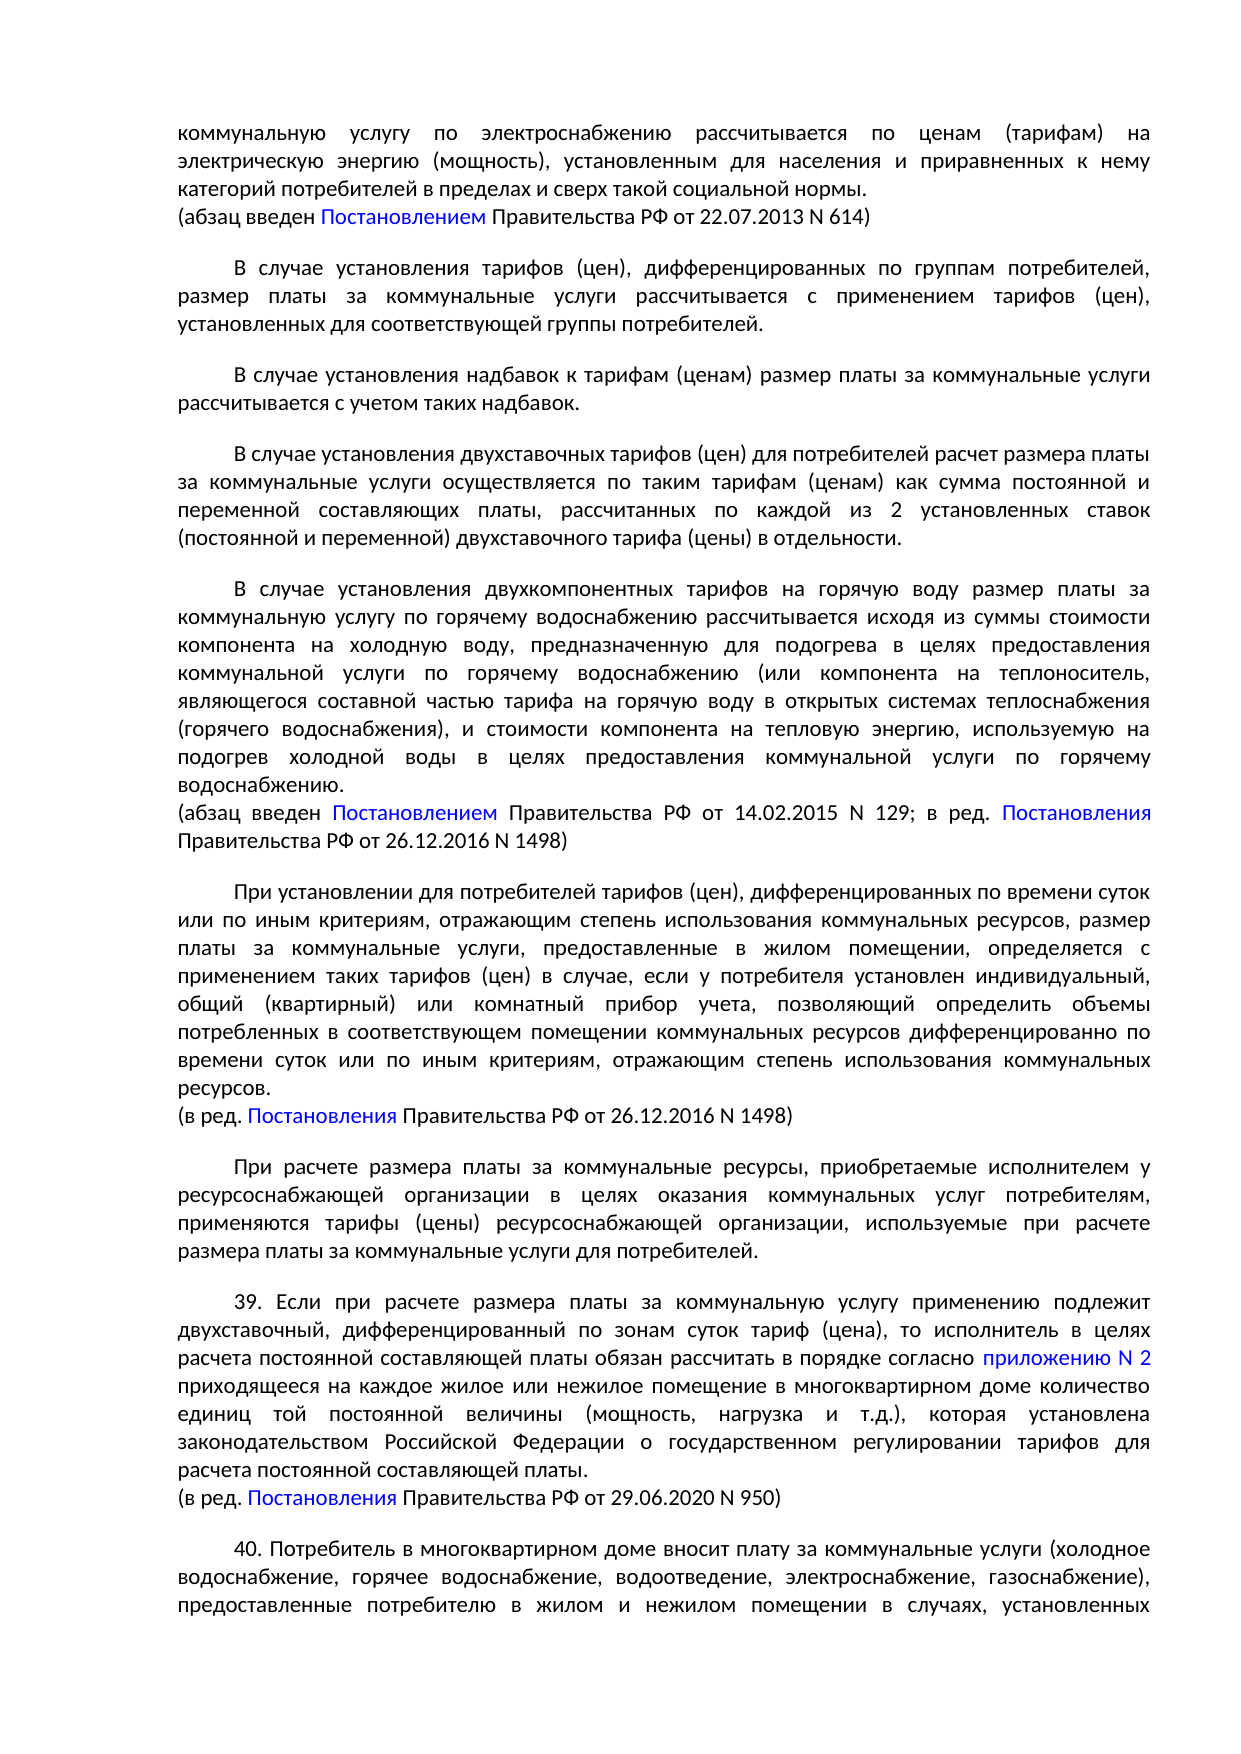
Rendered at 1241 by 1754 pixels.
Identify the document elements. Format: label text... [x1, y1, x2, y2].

text В случае установления двухкомпонентных тарифов на горячую воду размер платы за коммунальную услугу по горячему водоснабжению рассчитывается исходя из суммы стоимости компонента на холодную воду, предназначенную для подогрева в целях предоставления коммунальной услуги по горячему водоснабжению (или компонента на теплоноситель, являющегося составной частью тарифа на горячую воду в открытых системах теплоснабжения (горячего водоснабжения), и стоимости компонента на тепловую энергию, используемую на подогрев холодной воды в целях предоставления коммунальной услуги по горячему водоснабжению. [177, 574, 1152, 798]
text (в ред. Постановления Правительства РФ от 29.06.2020 N 950) [177, 1483, 1152, 1511]
text В случае установления двухставочных тарифов (цен) для потребителей расчет размера платы за коммунальные услуги осуществляется по таким тарифам (ценам) как сумма постоянной и переменной составляющих платы, рассчитанных по каждой из 2 установленных ставок (постоянной и переменной) двухставочного тарифа (цены) в отдельности. [177, 439, 1152, 551]
text (абзац введен Постановлением Правительства РФ от 22.07.2013 N 614) [177, 202, 1152, 230]
text (абзац введен Постановлением Правительства РФ от 14.02.2015 N 129; в ред. Постановления Правительства РФ от 26.12.2016 N 1498) [177, 798, 1152, 854]
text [177, 118, 1152, 202]
text (в ред. Постановления Правительства РФ от 26.12.2016 N 1498) [177, 1101, 1152, 1129]
text В случае установления надбавок к тарифам (ценам) размер платы за коммунальные услуги рассчитывается с учетом таких надбавок. [177, 360, 1152, 416]
text При расчете размера платы за коммунальные ресурсы, приобретаемые исполнителем у ресурсоснабжающей организации в целях оказания коммунальных услуг потребителям, применяются тарифы (цены) ресурсоснабжающей организации, используемые при расчете размера платы за коммунальные услуги для потребителей. [177, 1152, 1152, 1264]
text 39. Если при расчете размера платы за коммунальную услугу применению подлежит двухставочный, дифференцированный по зонам суток тариф (цена), то исполнитель в целях расчета постоянной составляющей платы обязан рассчитать в порядке согласно приложению N 2 приходящееся на каждое жилое или нежилое помещение в многоквартирном доме количество единиц той постоянной величины (мощность, нагрузка и т.д.), которая установлена законодательством Российской Федерации о государственном регулировании тарифов для расчета постоянной составляющей платы. [177, 1287, 1152, 1483]
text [177, 1534, 1152, 1618]
text В случае установления тарифов (цен), дифференцированных по группам потребителей, размер платы за коммунальные услуги рассчитывается с применением тарифов (цен), установленных для соответствующей группы потребителей. [177, 253, 1152, 337]
text При установлении для потребителей тарифов (цен), дифференцированных по времени суток или по иным критериям, отражающим степень использования коммунальных ресурсов, размер платы за коммунальные услуги, предоставленные в жилом помещении, определяется с применением таких тарифов (цен) в случае, если у потребителя установлен индивидуальный, общий (квартирный) или комнатный прибор учета, позволяющий определить объемы потребленных в соответствующем помещении коммунальных ресурсов дифференцированно по времени суток или по иным критериям, отражающим степень использования коммунальных ресурсов. [177, 877, 1152, 1101]
